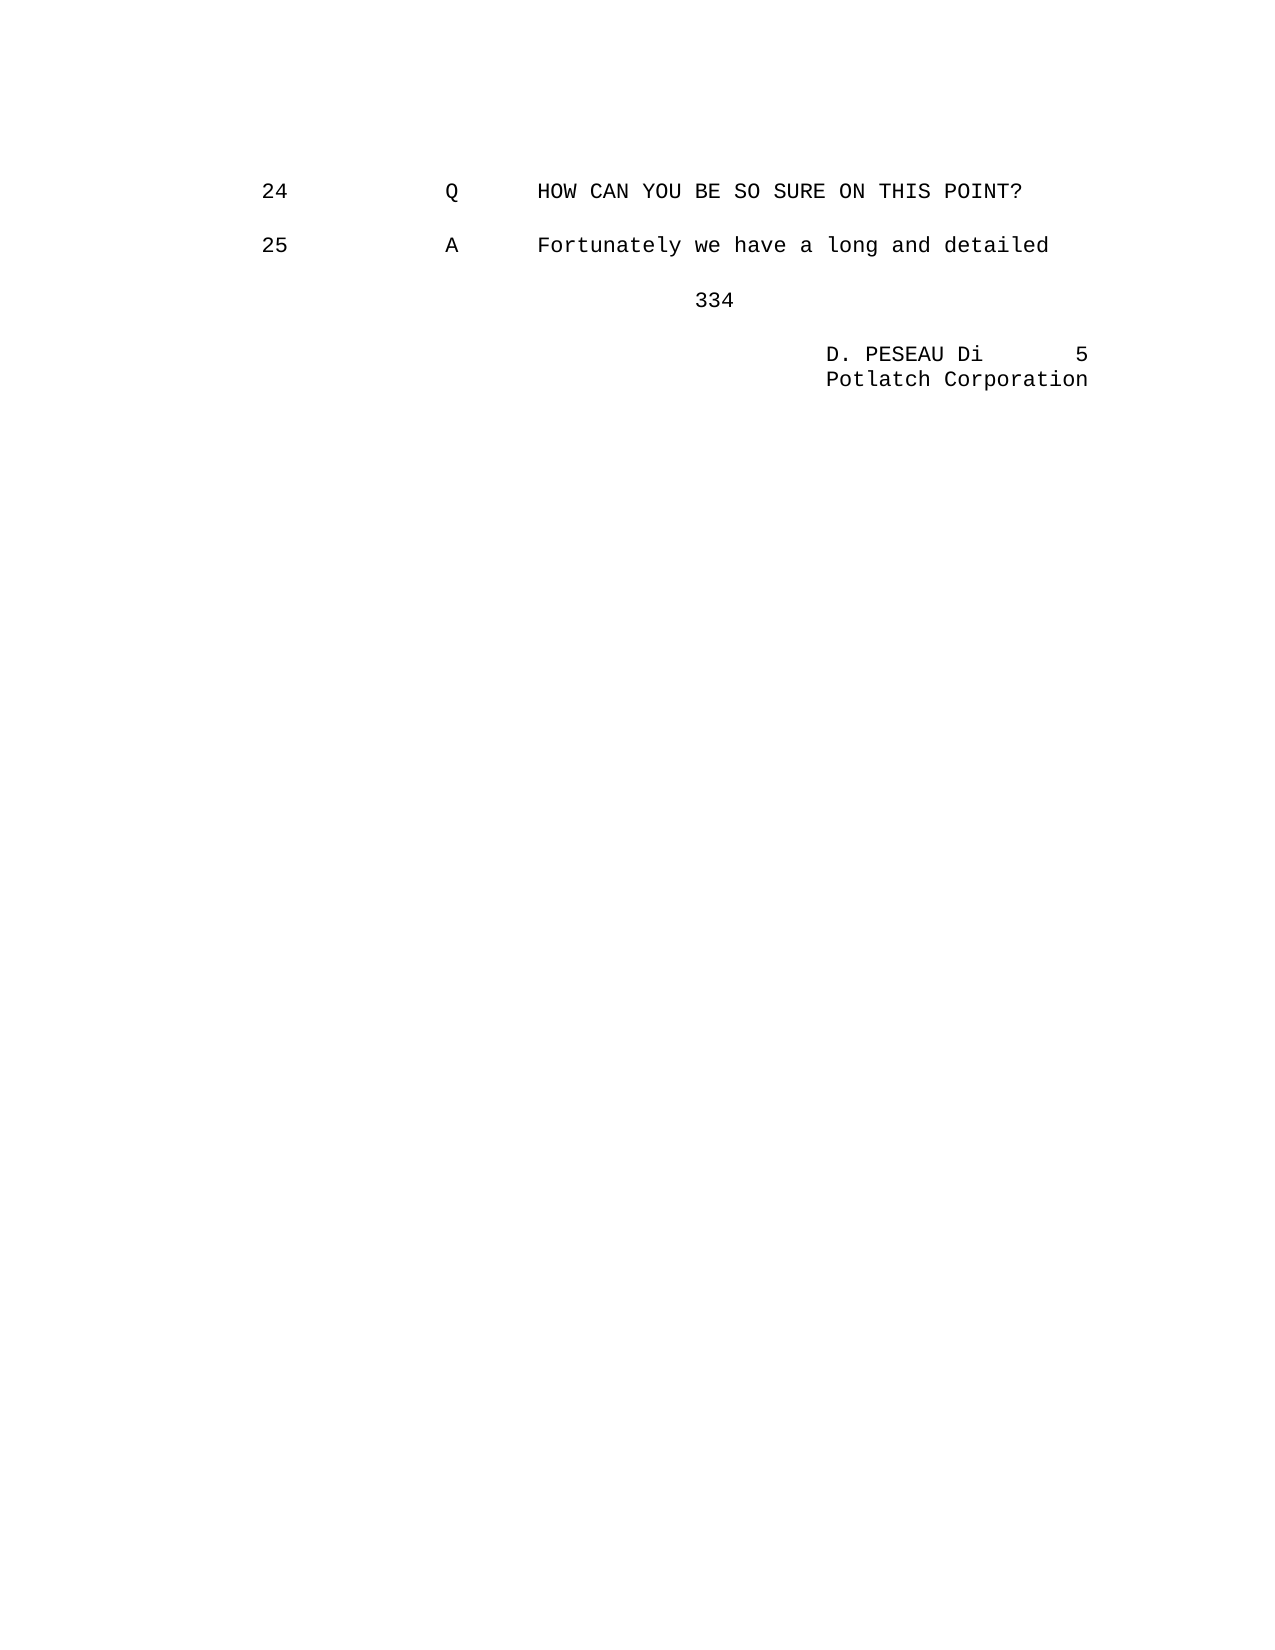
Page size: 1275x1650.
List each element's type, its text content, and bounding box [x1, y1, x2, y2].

text 24 Q HOW CAN YOU BE SO SURE ON THIS POINT? [156, 180, 1118, 204]
text 334 [156, 289, 1118, 314]
text 25 A Fortunately we have a long and detailed [156, 234, 1118, 259]
text D. PESEAU Di 5 [156, 343, 1118, 368]
text Potlatch Corporation [156, 368, 1118, 393]
